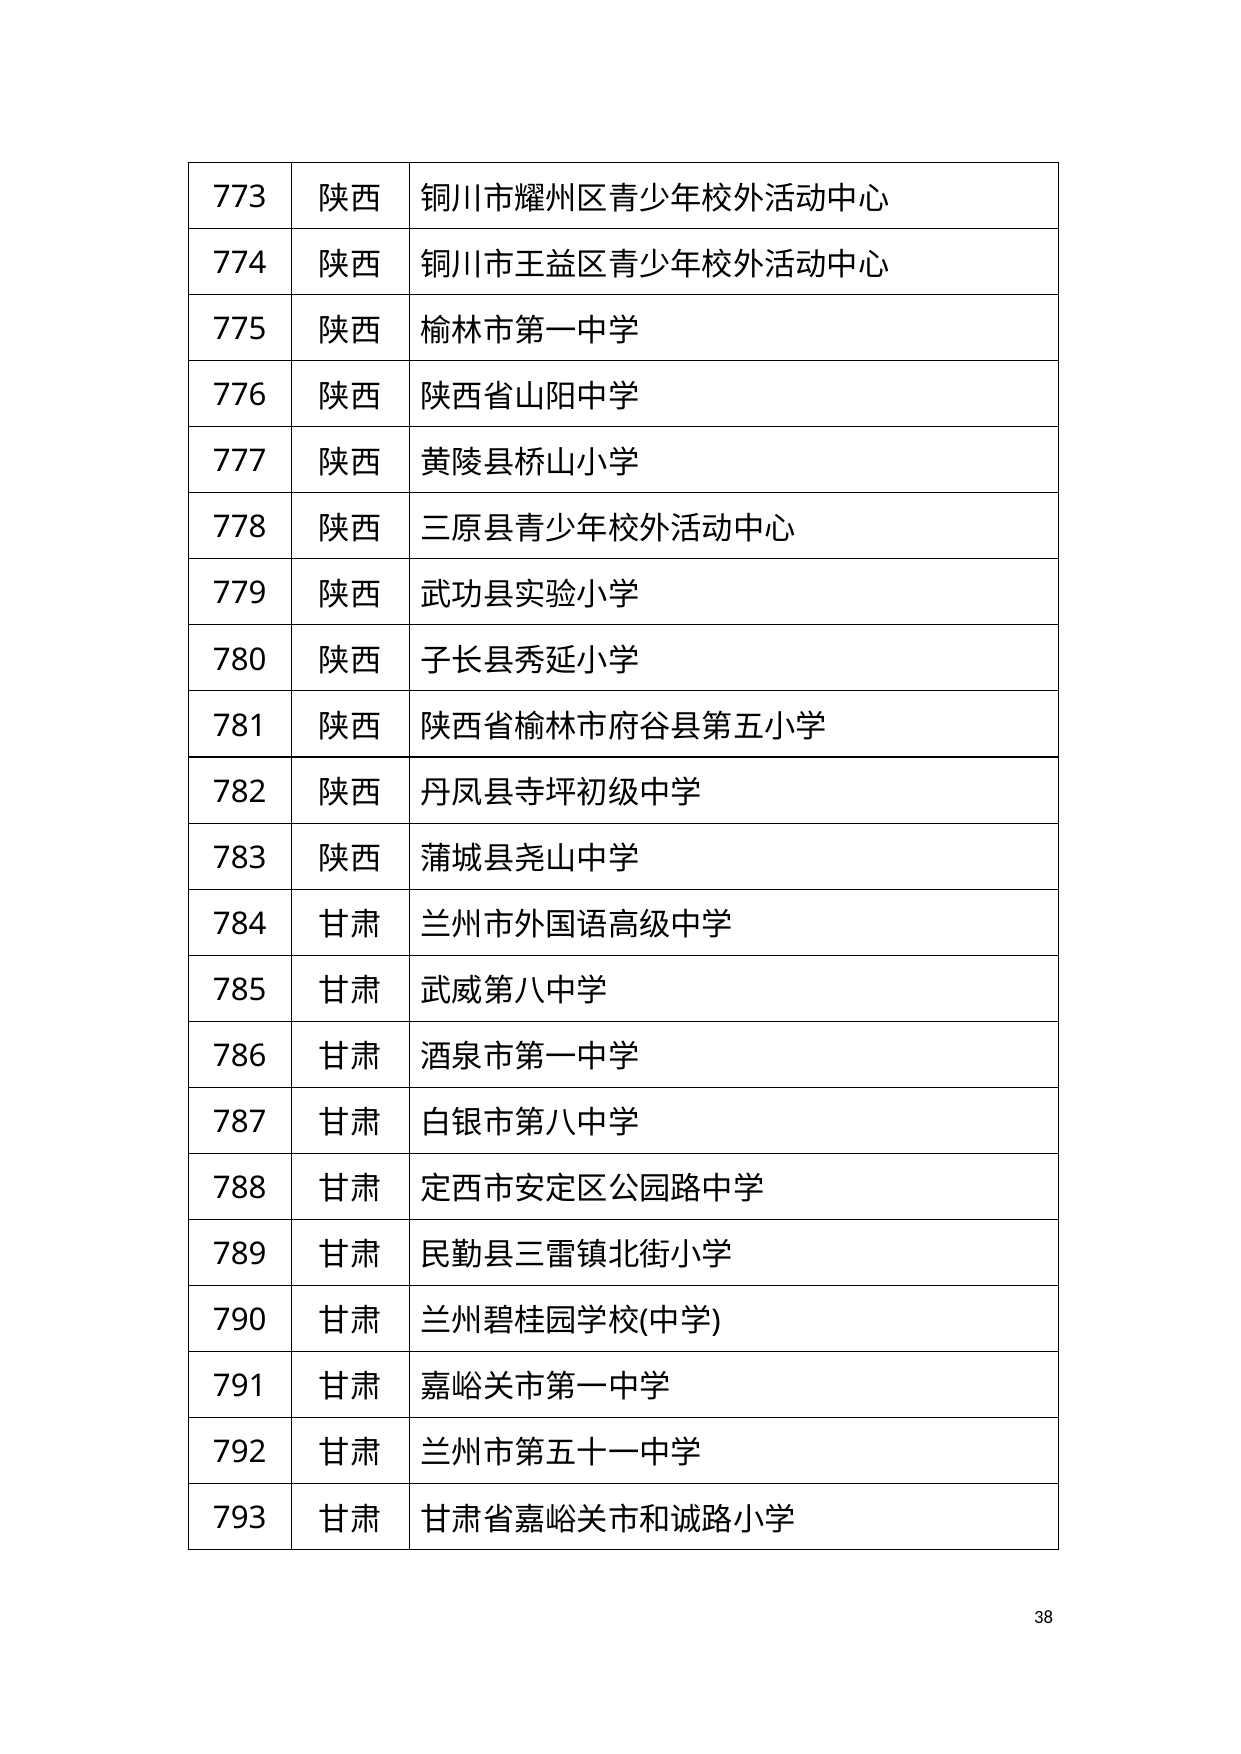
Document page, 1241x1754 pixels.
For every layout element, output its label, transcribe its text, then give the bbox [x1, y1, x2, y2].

table_cell 776 [189, 361, 291, 426]
table_cell 子长县秀延小学 [410, 625, 1058, 690]
table_cell 三原县青少年校外活动中心 [410, 493, 1058, 558]
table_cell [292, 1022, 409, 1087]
table_cell 武功县实验小学 [410, 559, 1058, 624]
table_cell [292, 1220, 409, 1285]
table_cell 陕西 [292, 493, 409, 558]
table_cell 777 [189, 427, 291, 492]
table_cell 铜川市王益区青少年校外活动中心 [410, 229, 1058, 294]
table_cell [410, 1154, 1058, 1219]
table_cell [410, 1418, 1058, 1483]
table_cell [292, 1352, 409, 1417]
table_cell 陕西 [292, 295, 409, 360]
table_cell 779 [189, 559, 291, 624]
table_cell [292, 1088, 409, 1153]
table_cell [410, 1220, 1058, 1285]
table_cell 陕西省山阳中学 [410, 361, 1058, 426]
table_cell 陕西 [292, 691, 409, 756]
table_cell 武威第八中学 [410, 956, 1058, 1021]
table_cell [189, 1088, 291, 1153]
table_cell 丹凤县寺坪初级中学 [410, 758, 1058, 822]
table_cell 774 [189, 229, 291, 294]
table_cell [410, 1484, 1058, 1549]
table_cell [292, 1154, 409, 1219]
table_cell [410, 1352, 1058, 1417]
table_cell 甘肃 [292, 890, 409, 954]
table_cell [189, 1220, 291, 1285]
table_cell 陕西 [292, 229, 409, 294]
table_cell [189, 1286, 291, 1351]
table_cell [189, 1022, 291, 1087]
table_cell 陕西 [292, 559, 409, 624]
table_cell 773 [189, 163, 291, 228]
table_cell 陕西 [292, 361, 409, 426]
table_cell 785 [189, 956, 291, 1021]
table_cell 蒲城县尧山中学 [410, 824, 1058, 888]
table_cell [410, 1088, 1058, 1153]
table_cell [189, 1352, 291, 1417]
table_cell 甘肃 [292, 956, 409, 1021]
table_cell 783 [189, 824, 291, 888]
table_cell 781 [189, 691, 291, 756]
table_cell 780 [189, 625, 291, 690]
table_cell 黄陵县桥山小学 [410, 427, 1058, 492]
table_cell 782 [189, 758, 291, 822]
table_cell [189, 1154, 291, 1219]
table_cell 陕西 [292, 163, 409, 228]
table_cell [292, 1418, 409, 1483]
table_cell 陕西 [292, 427, 409, 492]
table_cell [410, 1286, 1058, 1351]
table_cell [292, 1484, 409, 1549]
table_cell 778 [189, 493, 291, 558]
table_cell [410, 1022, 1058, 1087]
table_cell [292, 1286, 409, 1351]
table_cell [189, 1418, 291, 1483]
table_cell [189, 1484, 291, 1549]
table_cell 榆林市第一中学 [410, 295, 1058, 360]
table_cell 陕西 [292, 824, 409, 888]
table_cell 兰州市外国语高级中学 [410, 890, 1058, 954]
table_cell 陕西省榆林市府谷县第五小学 [410, 691, 1058, 756]
table_cell 775 [189, 295, 291, 360]
table_cell 陕西 [292, 758, 409, 822]
table_cell 784 [189, 890, 291, 954]
table_cell 铜川市耀州区青少年校外活动中心 [410, 163, 1058, 228]
table_cell 陕西 [292, 625, 409, 690]
